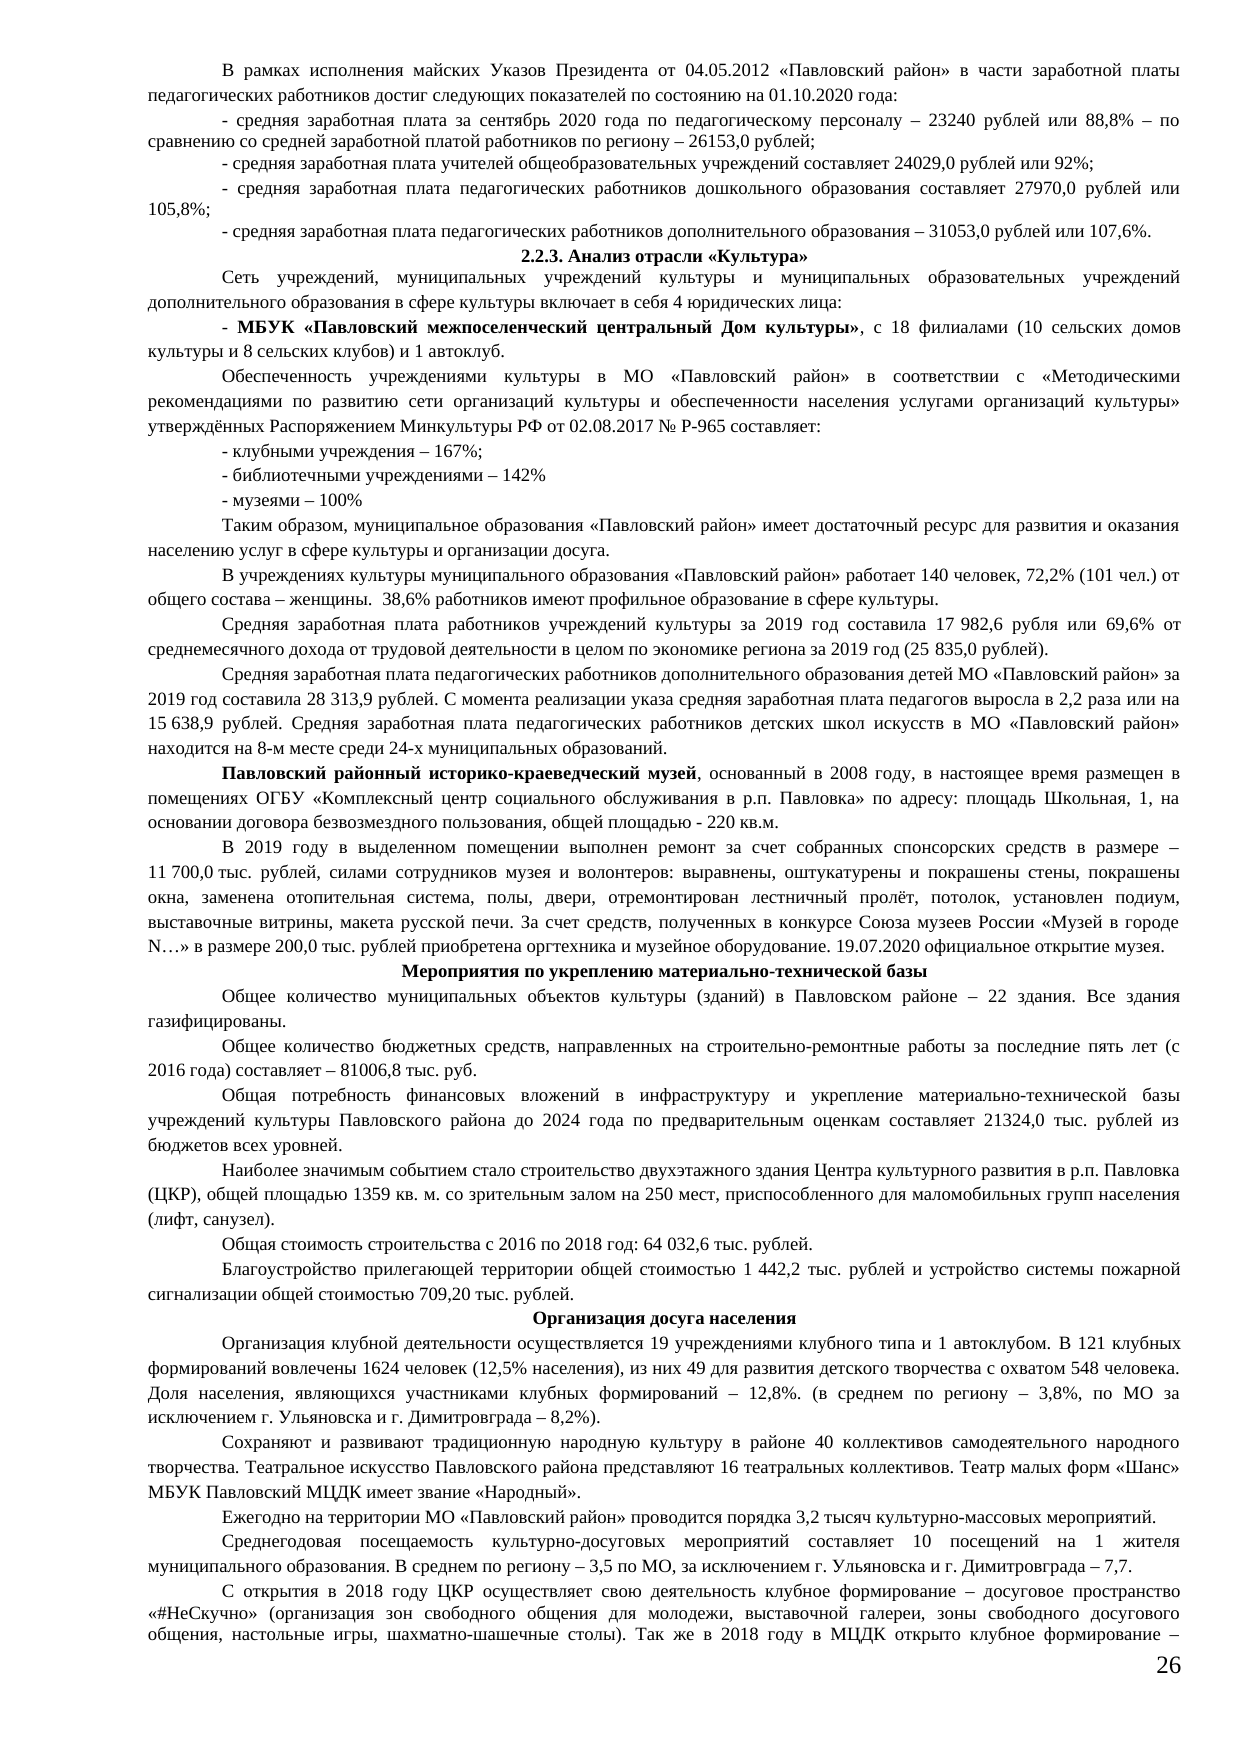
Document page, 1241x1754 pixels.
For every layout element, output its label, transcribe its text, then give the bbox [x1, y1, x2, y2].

text Общее количество бюджетных средств, направленных на строительно-ремонтные работы за последние пять лет (с 2016 года) составляет – 81006,8 тыс. руб. [148, 1034, 1181, 1081]
text - МБУК «Павловский межпоселенческий центральный Дом культуры», с 18 филиалами (10 сельских домов культуры и 8 сельских клубов) и 1 автоклуб. [148, 316, 1181, 362]
text Благоустройство прилегающей территории общей стоимостью 1 442,2 тыс. рублей и устройство системы пожарной сигнализации общей стоимостью 709,20 тыс. рублей. [148, 1258, 1181, 1304]
text 2.2.3. Анализ отрасли «Культура» [148, 244, 1181, 266]
list - средняя заработная плата учителей общеобразовательных учреждений составляет 24029,0 рублей или 92%; [148, 152, 1181, 173]
text Общее количество муниципальных объектов культуры (зданий) в Павловском районе – 22 здания. Все здания газифицированы. [148, 985, 1181, 1031]
text Общая стоимость строительства с 2016 по 2018 год: 64 032,6 тыс. рублей. [148, 1233, 1181, 1254]
text Среднегодовая посещаемость культурно-досуговых мероприятий составляет 10 посещений на 1 жителя муниципального образования. В среднем по региону – 3,5 по МО, за исключением г. Ульяновска и г. Димитровграда – 7,7. [148, 1530, 1181, 1577]
text Сохраняют и развивают традиционную народную культуру в районе 40 коллективов самодеятельного народного творчества. Театральное искусство Павловского района представляют 16 театральных коллективов. Театр малых форм «Шанс» МБУК Павловский МЦДК имеет звание «Народный». [148, 1431, 1181, 1502]
text Мероприятия по укреплению материально-технической базы [148, 960, 1181, 982]
list - средняя заработная плата за сентябрь 2020 года по педагогическому персоналу – 23240 рублей или 88,8% – по сравнению со средней заработной платой работников по региону – 26153,0 рублей; [148, 109, 1181, 152]
text Обеспеченность учреждениями культуры в МО «Павловский район» в соответствии с «Методическими рекомендациями по развитию сети организаций культуры и обеспеченности населения услугами организаций культуры» утверждённых Распоряжением Минкультуры РФ от 02.08.2017 № Р-965 составляет: [148, 365, 1181, 436]
text - клубными учреждения – 167%; [148, 439, 1181, 461]
text - музеями – 100% [148, 489, 1181, 511]
text Организация клубной деятельности осуществляется 19 учреждениями клубного типа и 1 автоклубом. В 121 клубных формирований вовлечены 1624 человек (12,5% населения), из них 49 для развития детского творчества с охватом 548 человека. Доля населения, являющихся участниками клубных формирований – 12,8%. (в среднем по региону – 3,8%, по МО за исключением г. Ульяновска и г. Димитровграда – 8,2%). [148, 1332, 1181, 1428]
text В рамках исполнения майских Указов Президента от 04.05.2012 «Павловский район» в части заработной платы педагогических работников достиг следующих показателей по состоянию на 01.10.2020 года: [148, 59, 1181, 105]
text Ежегодно на территории МО «Павловский район» проводится порядка 3,2 тысяч культурно-массовых мероприятий. [148, 1506, 1181, 1527]
text Наиболее значимым событием стало строительство двухэтажного здания Центра культурного развития в р.п. Павловка (ЦКР), общей площадью 1359 кв. м. со зрительным залом на 250 мест, приспособленного для маломобильных групп населения (лифт, санузел). [148, 1158, 1181, 1230]
text Организация досуга населения [148, 1307, 1181, 1329]
text Павловский районный историко-краеведческий музей, основанный в 2008 году, в настоящее время размещен в помещениях ОГБУ «Комплексный центр социального обслуживания в р.п. Павловка» по адресу: площадь Школьная, 1, на основании договора безвозмездного пользования, общей площадью - 220 кв.м. [148, 762, 1181, 833]
list - средняя заработная плата педагогических работников дополнительного образования – 31053,0 рублей или 107,6%. [148, 220, 1181, 241]
text В учреждениях культуры муниципального образования «Павловский район» работает 140 человек, 72,2% (101 чел.) от общего состава – женщины. 38,6% работников имеют профильное образование в сфере культуры. [148, 563, 1181, 610]
text Средняя заработная плата педагогических работников дополнительного образования детей МО «Павловский район» за 2019 год составила 28 313,9 рублей. С момента реализации указа средняя заработная плата педагогов выросла в 2,2 раза или на 15 638,9 рублей. Средняя заработная плата педагогических работников детских школ искусств в МО «Павловский район» находится на 8-м месте среди 24-х муниципальных образований. [148, 663, 1181, 759]
text Средняя заработная плата работников учреждений культуры за 2019 год составила 17 982,6 рубля или 69,6% от среднемесячного дохода от трудовой деятельности в целом по экономике региона за 2019 год (25 835,0 рублей). [148, 613, 1181, 659]
text Таким образом, муниципальное образования «Павловский район» имеет достаточный ресурс для развития и оказания населению услуг в сфере культуры и организации досуга. [148, 514, 1181, 560]
text Общая потребность финансовых вложений в инфраструктуру и укрепление материально-технической базы учреждений культуры Павловского района до 2024 года по предварительным оценкам составляет 21324,0 тыс. рублей из бюджетов всех уровней. [148, 1084, 1181, 1155]
text Сеть учреждений, муниципальных учреждений культуры и муниципальных образовательных учреждений дополнительного образования в сфере культуры включает в себя 4 юридических лица: [148, 266, 1181, 312]
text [148, 1580, 1181, 1645]
text - библиотечными учреждениями – 142% [148, 464, 1181, 486]
list - средняя заработная плата педагогических работников дошкольного образования составляет 27970,0 рублей или 105,8%; [148, 177, 1181, 220]
text В 2019 году в выделенном помещении выполнен ремонт за счет собранных спонсорских средств в размере – 11 700,0 тыс. рублей, силами сотрудников музея и волонтеров: выравнены, оштукатурены и покрашены стены, покрашены окна, заменена отопительная система, полы, двери, отремонтирован лестничный пролёт, потолок, установлен подиум, выставочные витрины, макета русской печи. За счет средств, полученных в конкурсе Союза музеев России «Музей в городе N…» в размере 200,0 тыс. рублей приобретена оргтехника и музейное оборудование. 19.07.2020 официальное открытие музея. [148, 836, 1181, 957]
